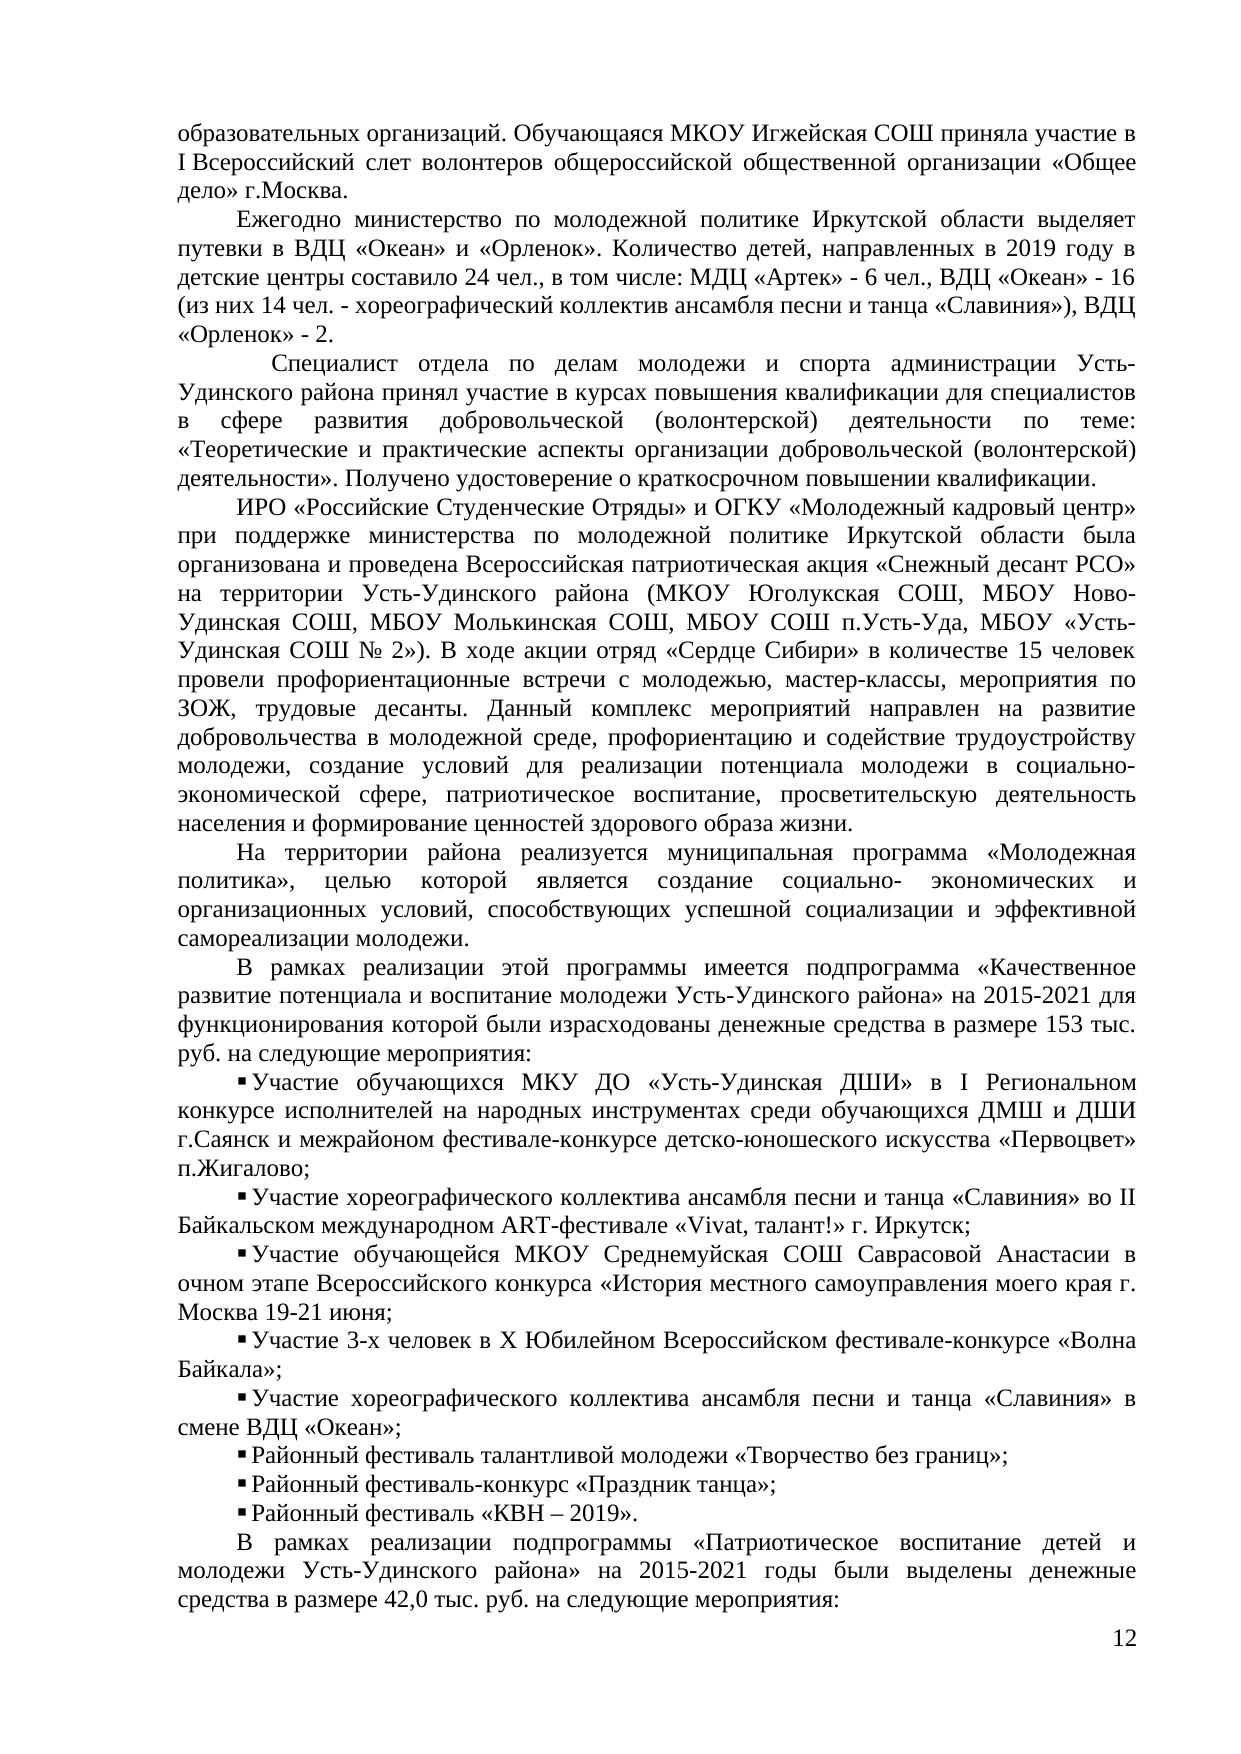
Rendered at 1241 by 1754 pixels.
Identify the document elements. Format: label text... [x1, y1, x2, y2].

list Участие обучающейся МКОУ Среднемуйская СОШ Саврасовой Анастасии в очном этапе Всероссийского конкурса «История местного самоуправления моего края г. Москва 19-21 июня; [177, 1239, 1137, 1326]
list Районный фестиваль талантливой молодежи «Творчество без границ»; [177, 1441, 1137, 1469]
list Участие обучающихся МКУ ДО «Усть-Удинская ДШИ» в I Региональном конкурсе исполнителей на народных инструментах среди обучающихся ДМШ и ДШИ г.Саянск и межрайоном фестивале-конкурсе детско-юношеского искусства «Первоцвет» п.Жигалово; [177, 1067, 1137, 1182]
list Районный фестиваль «КВН – 2019». [177, 1498, 1137, 1527]
text Ежегодно министерство по молодежной политике Иркутской области выделяет путевки в ВДЦ «Океан» и «Орленок». Количество детей, направленных в 2019 году в детские центры составило 24 чел., в том числе: МДЦ «Артек» - 6 чел., ВДЦ «Океан» - 16 (из них 14 чел. - хореографический коллектив ансамбля песни и танца «Славиния»), ВДЦ «Орленок» - 2. [177, 204, 1137, 348]
text Специалист отдела по делам молодежи и спорта администрации Усть-Удинского района принял участие в курсах повышения квалификации для специалистов в сфере развития добровольческой (волонтерской) деятельности по теме: «Теоретические и практические аспекты организации добровольческой (волонтерской) деятельности». Получено удостоверение о краткосрочном повышении квалификации. [177, 348, 1137, 492]
text В рамках реализации подпрограммы «Патриотическое воспитание детей и молодежи Усть-Удинского района» на 2015-2021 годы были выделены денежные средства в размере 42,0 тыс. руб. на следующие мероприятия: [177, 1527, 1137, 1613]
text В рамках реализации этой программы имеется подпрограмма «Качественное развитие потенциала и воспитание молодежи Усть-Удинского района» на 2015-2021 для функционирования которой были израсходованы денежные средства в размере 153 тыс. руб. на следующие мероприятия: [177, 952, 1137, 1067]
list Участие хореографического коллектива ансамбля песни и танца «Славиния» в смене ВДЦ «Океан»; [177, 1383, 1137, 1441]
list Районный фестиваль-конкурс «Праздник танца»; [177, 1469, 1137, 1498]
text На территории района реализуется муниципальная программа «Молодежная политика», целью которой является создание социально- экономических и организационных условий, способствующих успешной социализации и эффективной самореализации молодежи. [177, 837, 1137, 952]
text ИРО «Российские Студенческие Отряды» и ОГКУ «Молодежный кадровый центр» при поддержке министерства по молодежной политике Иркутской области была организована и проведена Всероссийская патриотическая акция «Снежный десант РСО» на территории Усть-Удинского района (МКОУ Юголукская СОШ, МБОУ Ново-Удинская СОШ, МБОУ Молькинская СОШ, МБОУ СОШ п.Усть-Уда, МБОУ «Усть-Удинская СОШ № 2»). В ходе акции отряд «Сердце Сибири» в количестве 15 человек провели профориентационные встречи с молодежью, мастер-классы, мероприятия по ЗОЖ, трудовые десанты. Данный комплекс мероприятий направлен на развитие добровольчества в молодежной среде, профориентацию и содействие трудоустройству молодежи, создание условий для реализации потенциала молодежи в социально-экономической сфере, патриотическое воспитание, просветительскую деятельность населения и формирование ценностей здорового образа жизни. [177, 492, 1137, 837]
list Участие 3-х человек в X Юбилейном Всероссийском фестивале-конкурсе «Волна Байкала»; [177, 1326, 1137, 1383]
list Участие хореографического коллектива ансамбля песни и танца «Славиния» во II Байкальском международном ART-фестивале «Vivat, талант!» г. Иркутск; [177, 1182, 1137, 1239]
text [177, 118, 1137, 204]
